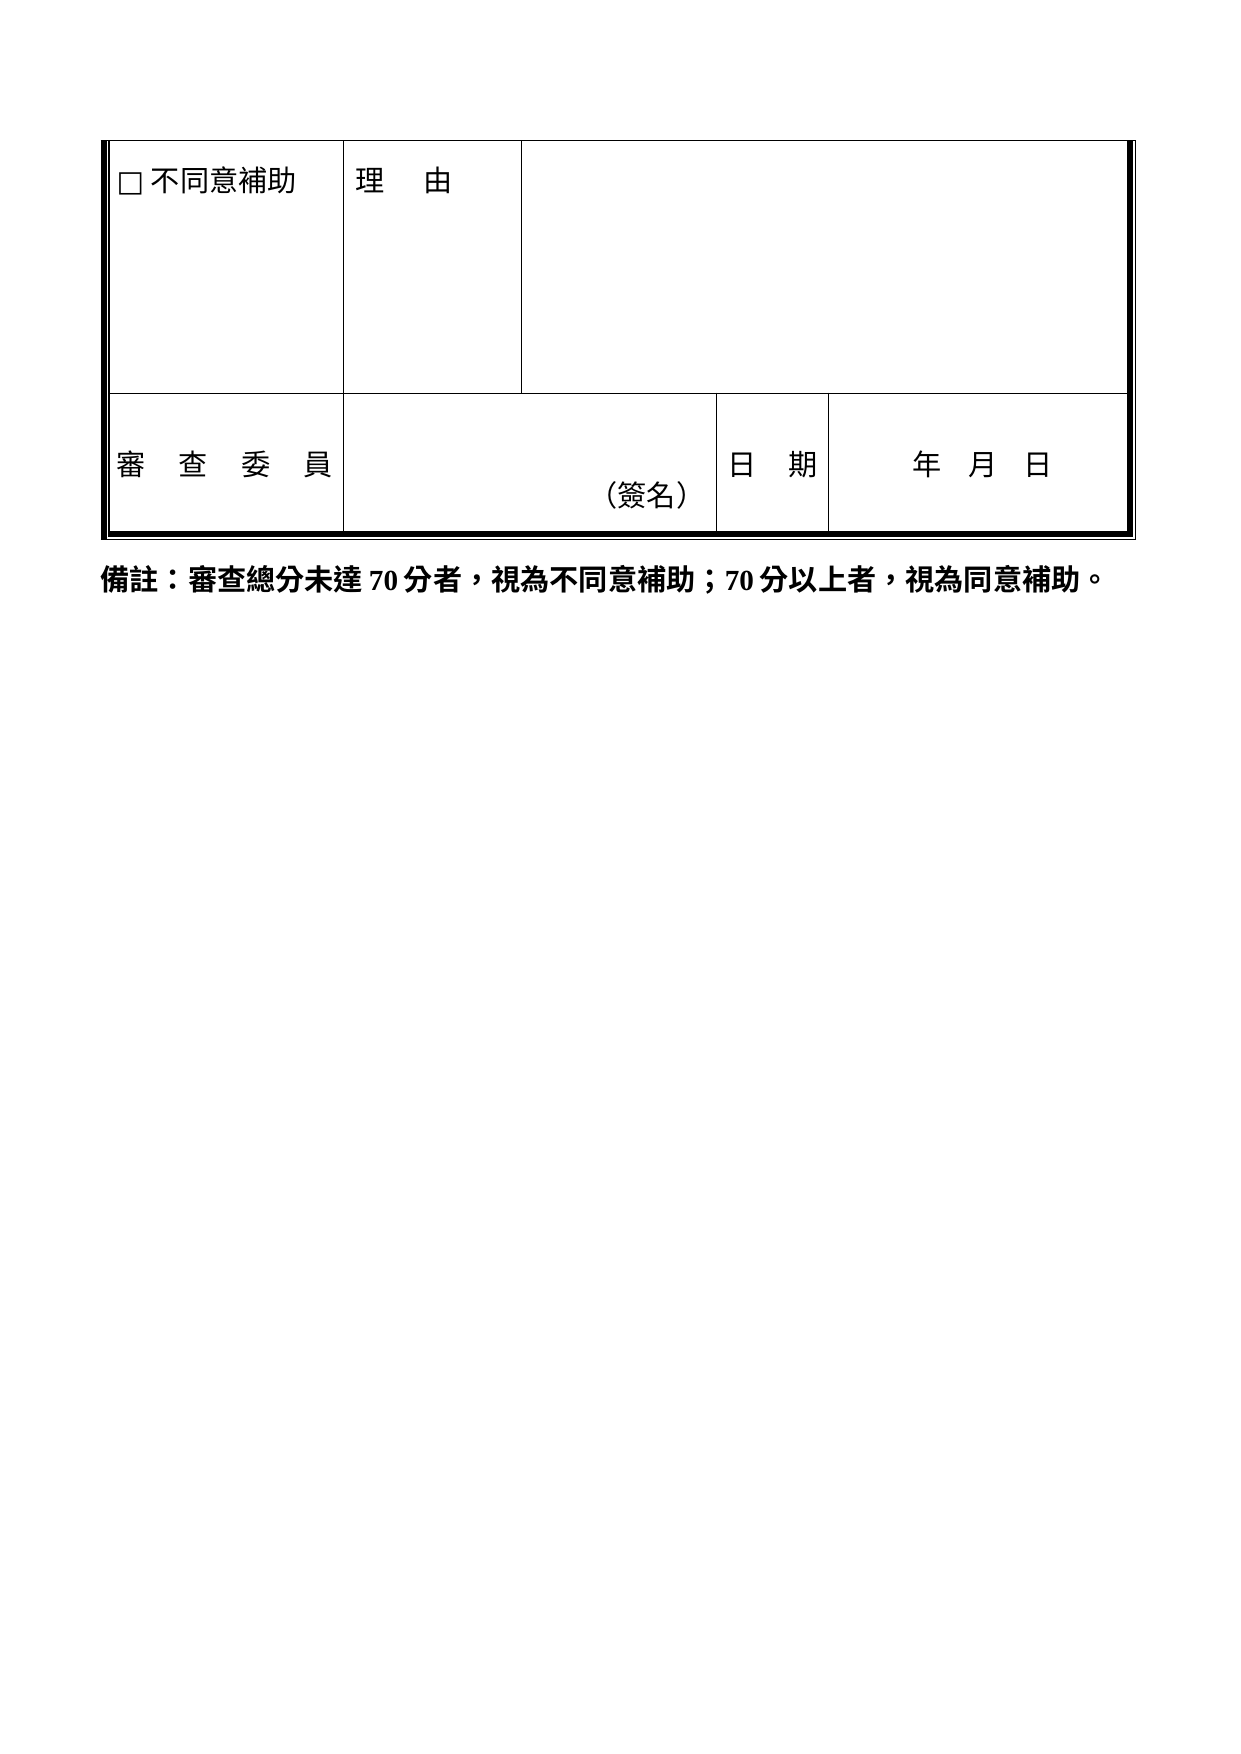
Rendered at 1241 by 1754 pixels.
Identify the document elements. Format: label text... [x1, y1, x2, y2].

table_cell 審查委員 [110, 394, 343, 531]
table_cell 日期 [717, 394, 828, 531]
table_cell □ 不同意補助 [110, 141, 343, 392]
table_cell 年 月 日 [829, 394, 1127, 531]
text 備註：審查總分未達70分者，視為不同意補助；70分以上者，視為同意補助。 [100, 540, 1140, 615]
table_cell 理 由 [344, 141, 521, 392]
table_cell [522, 141, 1127, 392]
table_cell （簽名） [344, 394, 716, 531]
